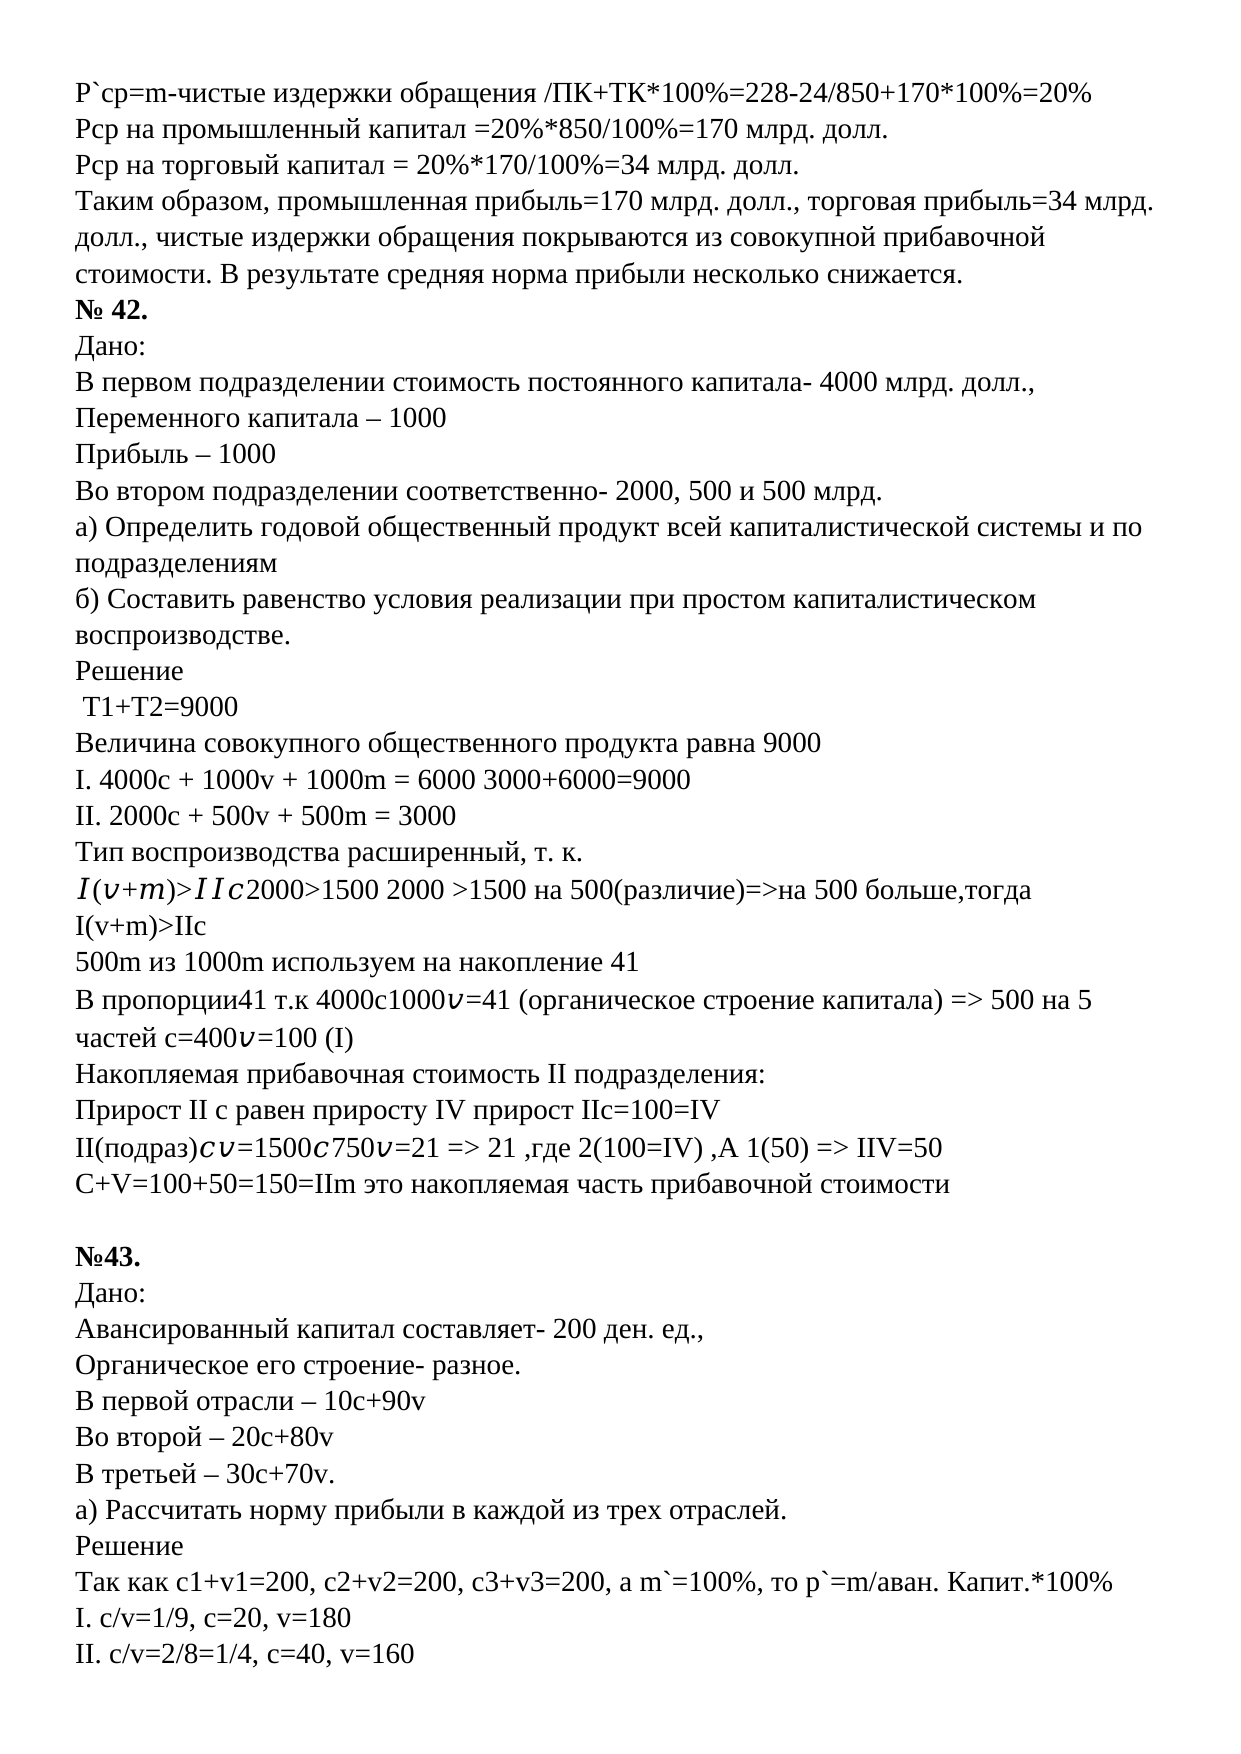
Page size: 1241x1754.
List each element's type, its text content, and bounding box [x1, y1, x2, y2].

text Решение [75, 653, 1165, 687]
text Органическое его строение- разное. [75, 1347, 1165, 1381]
text Тип воспроизводства расширенный, т. к. [75, 834, 1165, 868]
text Во второй – 20с+80v [75, 1419, 1165, 1453]
text C+V=100+50=150=IIm это накопляемая часть прибавочной стоимости [75, 1167, 1165, 1200]
text б) Составить равенство условия реализации при простом капиталистическом воспроизводстве. [75, 581, 1165, 651]
text Авансированный капитал составляет- 200 ден. ед., [75, 1311, 1165, 1345]
text Рср на торговый капитал = 20%*170/100%=34 млрд. долл. [75, 147, 1165, 181]
text В третьей – 30с+70v. [75, 1456, 1165, 1489]
text Накопляемая прибавочная стоимость II подразделения: [75, 1056, 1165, 1090]
text Дано: [75, 1275, 1165, 1308]
text I. 4000c + 1000v + 1000m = 6000 3000+6000=9000 [75, 762, 1165, 795]
text Прирост II c равен приросту IV прирост IIс=100=IV [75, 1092, 1165, 1126]
text 𝐼(𝑣+𝑚)˃𝐼𝐼𝑐2000˃1500 2000 ˃1500 на 500(различие)=˃на 500 больше,тогда I(v+m)˃IIc [75, 870, 1165, 942]
text №43. [75, 1239, 1165, 1272]
text Во втором подразделении соответственно- 2000, 500 и 500 млрд. [75, 473, 1165, 506]
text Т1+Т2=9000 [75, 689, 1165, 723]
text а) Рассчитать норму прибыли в каждой из трех отраслей. [75, 1492, 1165, 1525]
text В первой отрасли – 10с+90v [75, 1383, 1165, 1417]
text Таким образом, промышленная прибыль=170 млрд. долл., торговая прибыль=34 млрд. долл., чистые издержки обращения покрываются из совокупной прибавочной стоимости. В результате средняя норма прибыли несколько снижается. [75, 183, 1165, 289]
text II. c/v=2/8=1/4, c=40, v=160 [75, 1636, 1165, 1670]
text В пропорции41 т.к 4000с1000𝑣=41 (органическое строение капитала) =˃ 500 на 5 частей с=400𝑣=100 (I) [75, 980, 1165, 1053]
text I. c/v=1/9, c=20, v=180 [75, 1600, 1165, 1634]
text Так как c1+v1=200, c2+v2=200, c3+v3=200, а m`=100%, то р`=m/аван. Капит.*100% [75, 1564, 1165, 1598]
text Рср на промышленный капитал =20%*850/100%=170 млрд. долл. [75, 111, 1165, 145]
text Величина совокупного общественного продукта равна 9000 [75, 726, 1165, 759]
text 500m из 1000m используем на накопление 41 [75, 944, 1165, 978]
text Переменного капитала – 1000 [75, 400, 1165, 434]
text Р`ср=m-чистые издержки обращения /ПК+ТК*100%=228-24/850+170*100%=20% [75, 75, 1165, 108]
text а) Определить годовой общественный продукт всей капиталистической системы и по подразделениям [75, 509, 1165, 578]
text Дано: [75, 328, 1165, 362]
text В первом подразделении стоимость постоянного капитала- 4000 млрд. долл., [75, 364, 1165, 398]
text II. 2000c + 500v + 500m = 3000 [75, 798, 1165, 831]
text Решение [75, 1528, 1165, 1562]
text II(подраз)𝑐𝑣=1500𝑐750𝑣=21 =˃ 21 ,где 2(100=IV) ,А 1(50) =˃ IIV=50 [75, 1128, 1165, 1164]
text № 42. [75, 292, 1165, 325]
text Прибыль – 1000 [75, 436, 1165, 470]
